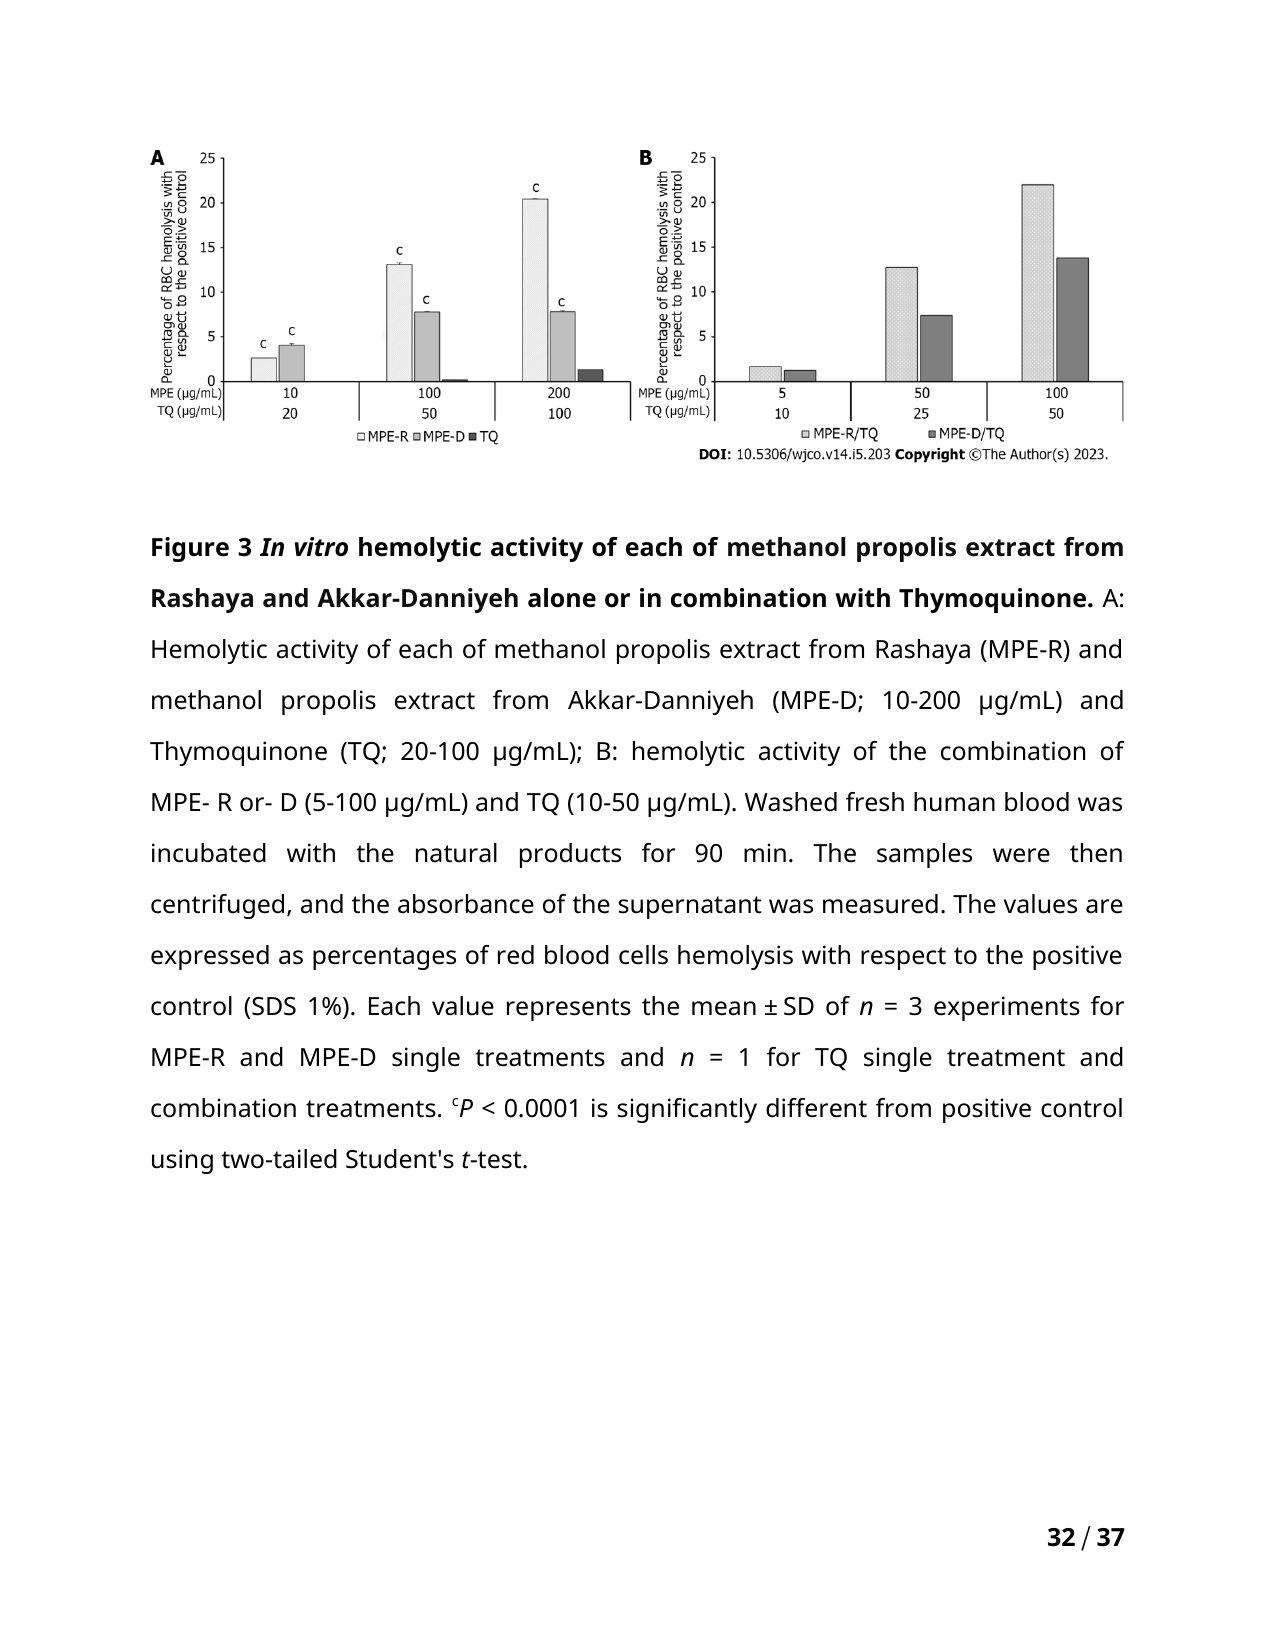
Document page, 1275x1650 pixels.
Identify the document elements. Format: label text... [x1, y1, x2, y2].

text Figure 3 In vitro hemolytic activity of each of methanol propolis extract from Rashaya and Akkar-Danniyeh alone or in combination with Thymoquinone. A: Hemolytic activity of each of methanol propolis extract from Rashaya (MPE-R) and methanol propolis extract from Akkar-Danniyeh (MPE-D; 10-200 µg/mL) and Thymoquinone (TQ; 20-100 µg/mL); B: hemolytic activity of the combination of MPE- R or- D (5-100 µg/mL) and TQ (10-50 µg/mL). Washed fresh human blood was incubated with the natural products for 90 min. The samples were then centrifuged, and the absorbance of the supernatant was measured. The values are expressed as percentages of red blood cells hemolysis with respect to the positive control (SDS 1%). Each value represents the mean ± SD of n = 3 experiments for MPE-R and MPE-D single treatments and n = 1 for TQ single treatment and combination treatments. cP < 0.0001 is significantly different from positive control using two-tailed Student's t-test. [150, 529, 1125, 1176]
picture [150, 150, 1125, 465]
